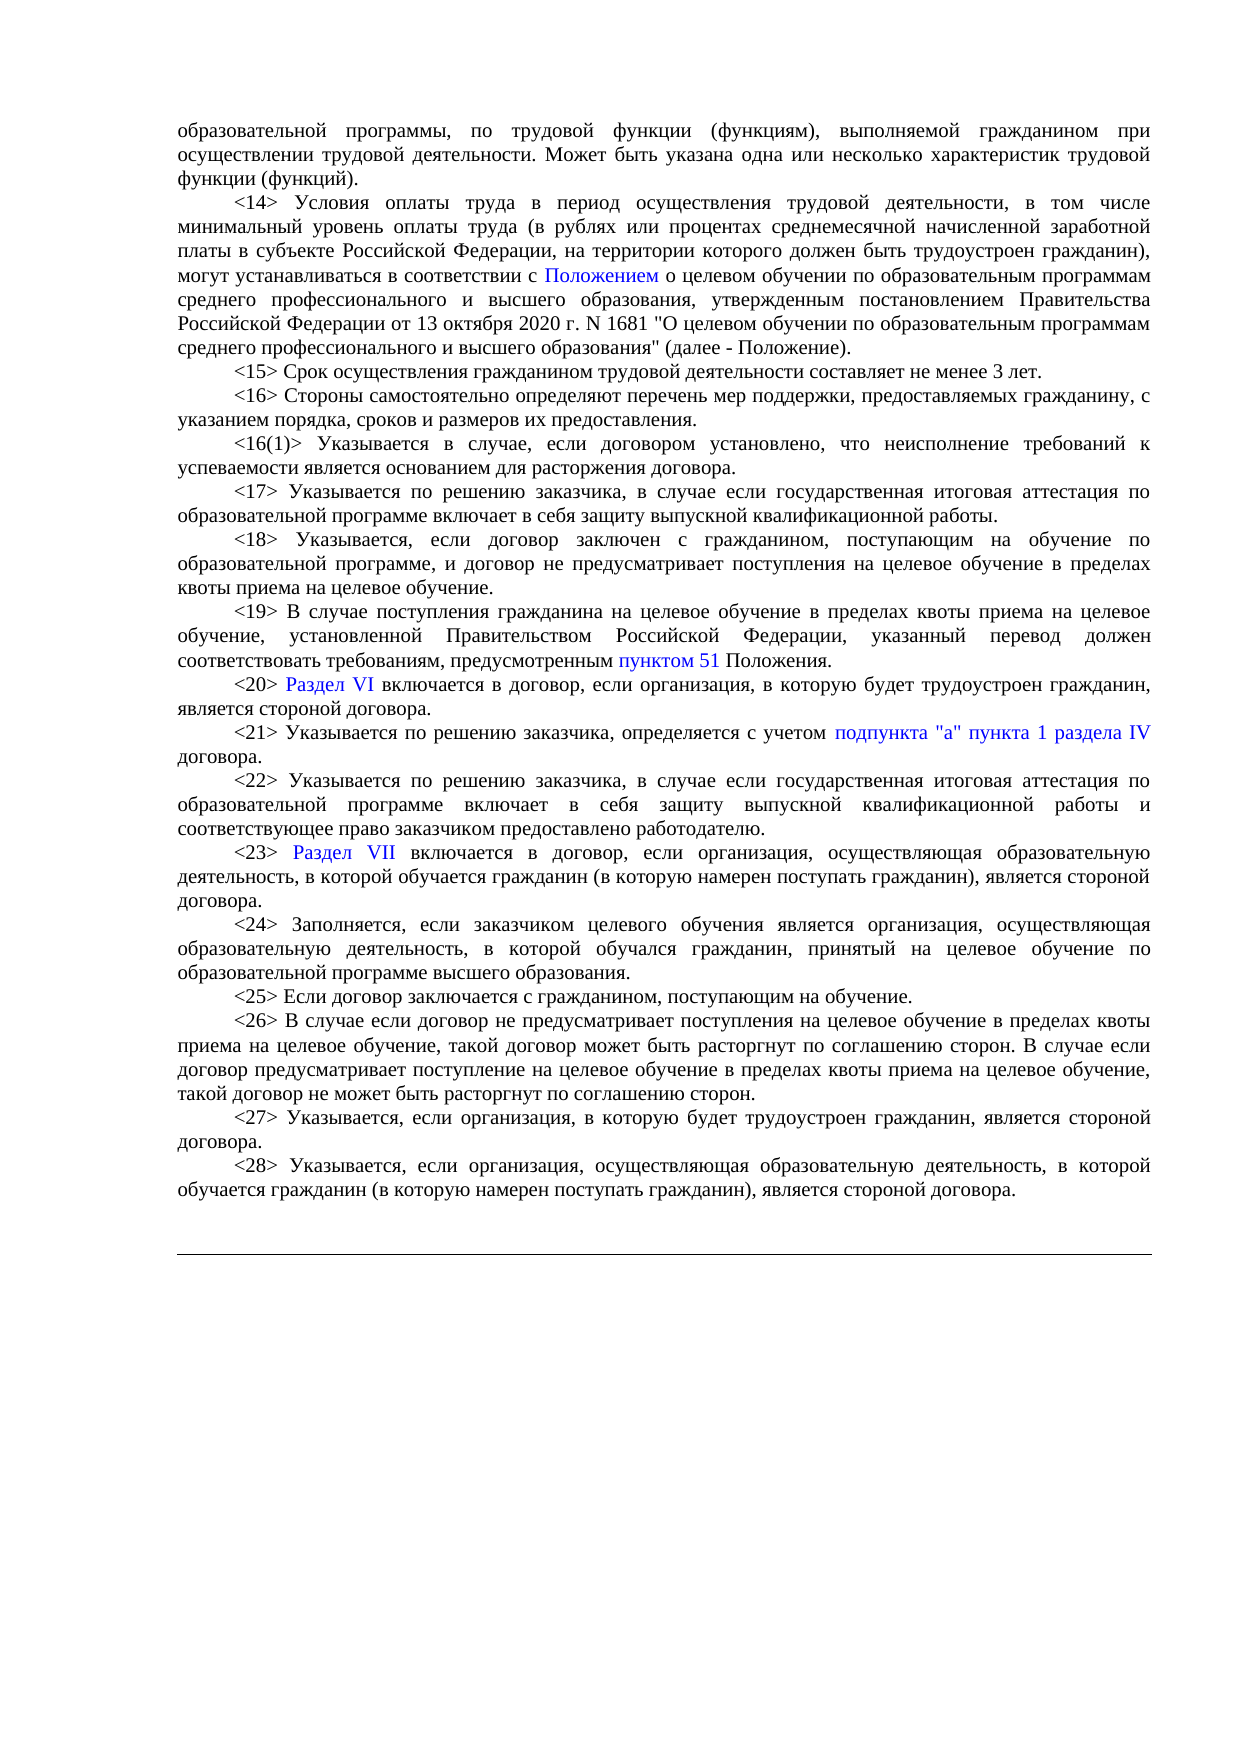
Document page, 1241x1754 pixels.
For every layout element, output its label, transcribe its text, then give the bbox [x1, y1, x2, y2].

text <28> Указывается, если организация, осуществляющая образовательную деятельность, в которой обучается гражданин (в которую намерен поступать гражданин), является стороной договора. [177, 1153, 1152, 1201]
text <16(1)> Указывается в случае, если договором установлено, что неисполнение требований к успеваемости является основанием для расторжения договора. [177, 431, 1152, 479]
text <17> Указывается по решению заказчика, в случае если государственная итоговая аттестация по образовательной программе включает в себя защиту выпускной квалификационной работы. [177, 479, 1152, 527]
text <26> В случае если договор не предусматривает поступления на целевое обучение в пределах квоты приема на целевое обучение, такой договор может быть расторгнут по соглашению сторон. В случае если договор предусматривает поступление на целевое обучение в пределах квоты приема на целевое обучение, такой договор не может быть расторгнут по соглашению сторон. [177, 1008, 1152, 1105]
text <24> Заполняется, если заказчиком целевого обучения является организация, осуществляющая образовательную деятельность, в которой обучался гражданин, принятый на целевое обучение по образовательной программе высшего образования. [177, 912, 1152, 984]
text <14> Условия оплаты труда в период осуществления трудовой деятельности, в том числе минимальный уровень оплаты труда (в рублях или процентах среднемесячной начисленной заработной платы в субъекте Российской Федерации, на территории которого должен быть трудоустроен гражданин), могут устанавливаться в соответствии с Положением о целевом обучении по образовательным программам среднего профессионального и высшего образования, утвержденным постановлением Правительства Российской Федерации от 13 октября 2020 г. N 1681 "О целевом обучении по образовательным программам среднего профессионального и высшего образования" (далее - Положение). [177, 190, 1152, 359]
text <18> Указывается, если договор заключен с гражданином, поступающим на обучение по образовательной программе, и договор не предусматривает поступления на целевое обучение в пределах квоты приема на целевое обучение. [177, 527, 1152, 599]
text <22> Указывается по решению заказчика, в случае если государственная итоговая аттестация по образовательной программе включает в себя защиту выпускной квалификационной работы и соответствующее право заказчиком предоставлено работодателю. [177, 768, 1152, 840]
text <20> Раздел VI включается в договор, если организация, в которую будет трудоустроен гражданин, является стороной договора. [177, 672, 1152, 720]
text <21> Указывается по решению заказчика, определяется с учетом подпункта "а" пункта 1 раздела IV договора. [177, 720, 1152, 768]
text <23> Раздел VII включается в договор, если организация, осуществляющая образовательную деятельность, в которой обучается гражданин (в которую намерен поступать гражданин), является стороной договора. [177, 840, 1152, 912]
text <19> В случае поступления гражданина на целевое обучение в пределах квоты приема на целевое обучение, установленной Правительством Российской Федерации, указанный перевод должен соответствовать требованиям, предусмотренным пунктом 51 Положения. [177, 599, 1152, 672]
text <25> Если договор заключается с гражданином, поступающим на обучение. [177, 984, 1152, 1008]
text <16> Стороны самостоятельно определяют перечень мер поддержки, предоставляемых гражданину, с указанием порядка, сроков и размеров их предоставления. [177, 383, 1152, 431]
text <27> Указывается, если организация, в которую будет трудоустроен гражданин, является стороной договора. [177, 1105, 1152, 1153]
text <15> Срок осуществления гражданином трудовой деятельности составляет не менее 3 лет. [177, 359, 1152, 383]
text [177, 118, 1152, 190]
